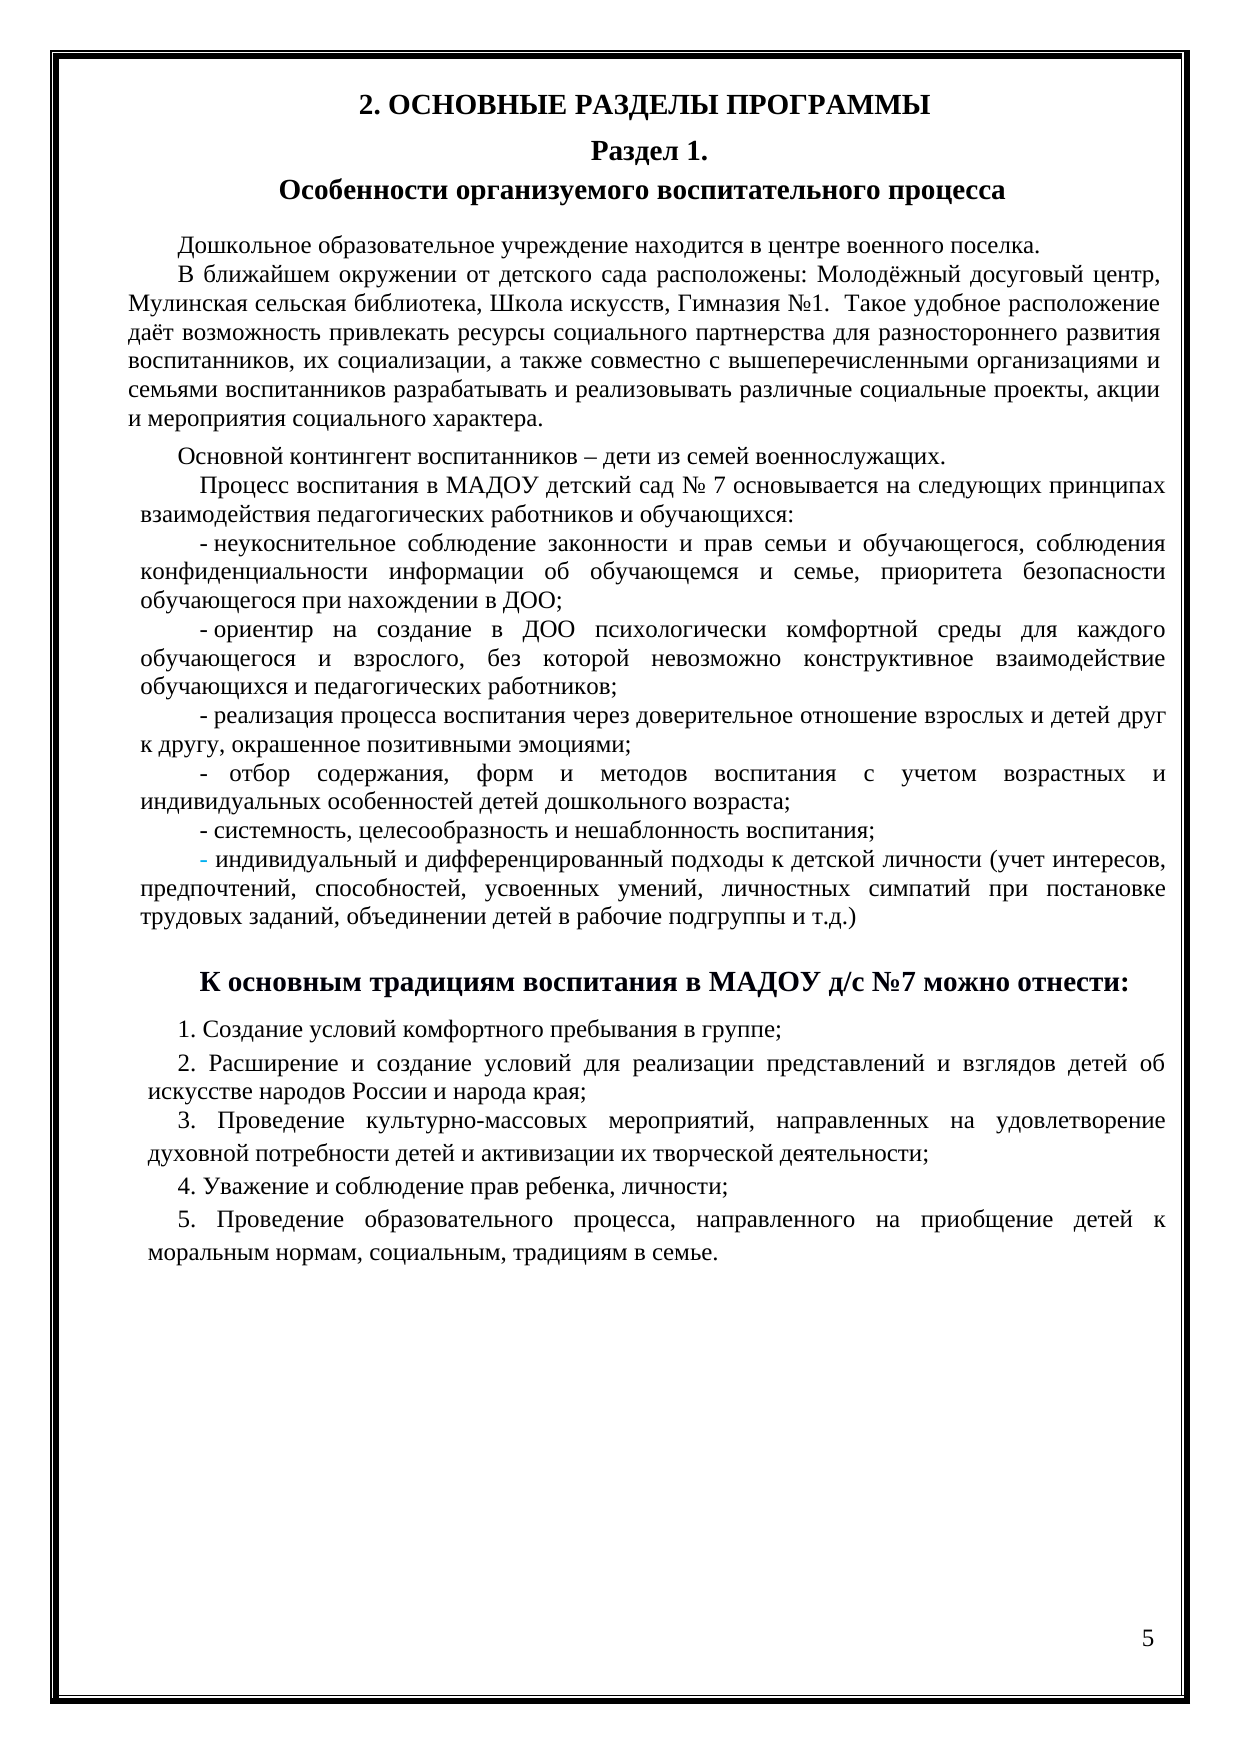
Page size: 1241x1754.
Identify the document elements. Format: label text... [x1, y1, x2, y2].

text 2. Расширение и создание условий для реализации представлений и взглядов детей об искусстве народов России и народа края; [148, 1048, 1166, 1105]
list неукоснительное соблюдение законности и прав семьи и обучающегося, соблюдения конфиденциальности информации об обучающемся и семье, приоритета безопасности обучающегося при нахождении в ДОО; [140, 528, 1166, 614]
text Процесс воспитания в МАДОУ детский сад № 7 основывается на следующих принципах взаимодействия педагогических работников и обучающихся: [140, 470, 1166, 528]
subtitle 2. ОСНОВНЫЕ РАЗДЕЛЫ ПРОГРАММЫ [118, 87, 1166, 120]
text Дошкольное образовательное учреждение находится в центре военного поселка. [128, 230, 1161, 259]
text В ближайшем окружении от детского сада расположены: Молодёжный досуговый центр, Мулинская сельская библиотека, Школа искусств, Гимназия №1. Такое удобное расположение даёт возможность привлекать ресурсы социального партнерства для разностороннего развития воспитанников, их социализации, а также совместно с вышеперечисленными организациями и семьями воспитанников разрабатывать и реализовывать различные социальные проекты, акции и мероприятия социального характера. [128, 259, 1161, 432]
text - индивидуальный и дифференцированный подходы к детской личности (учет интересов, предпочтений, способностей, усвоенных умений, личностных симпатий при постановке трудовых заданий, объединении детей в рабочие подгруппы и т.д.) [140, 844, 1166, 930]
list ориентир на создание в ДОО психологически комфортной среды для каждого обучающегося и взрослого, без которой невозможно конструктивное взаимодействие обучающихся и педагогических работников; [140, 614, 1166, 700]
list системность, целесообразность и нешаблонность воспитания; [199, 815, 1166, 844]
subtitle Раздел 1. [583, 133, 923, 167]
list реализация процесса воспитания через доверительное отношение взрослых и детей друг к другу, окрашенное позитивными эмоциями; [140, 700, 1166, 758]
text 1. Создание условий комфортного пребывания в группе; [148, 1014, 1166, 1043]
list отбор содержания, форм и методов воспитания с учетом возрастных и индивидуальных особенностей детей дошкольного возраста; [140, 758, 1166, 815]
text Основной контингент воспитанников – дети из семей военнослужащих. [128, 441, 1161, 470]
text 4. Уважение и соблюдение прав ребенка, личности; [148, 1171, 1166, 1200]
subtitle К основным традициям воспитания в МАДОУ д/с №7 можно отнести: [140, 964, 1139, 998]
text 3. Проведение культурно-массовых мероприятий, направленных на удовлетворение духовной потребности детей и активизации их творческой деятельности; [148, 1105, 1166, 1167]
text 5. Проведение образовательного процесса, направленного на приобщение детей к моральным нормам, социальным, традициям в семье. [148, 1204, 1166, 1266]
text Особенности организуемого воспитательного процесса [278, 172, 1166, 205]
